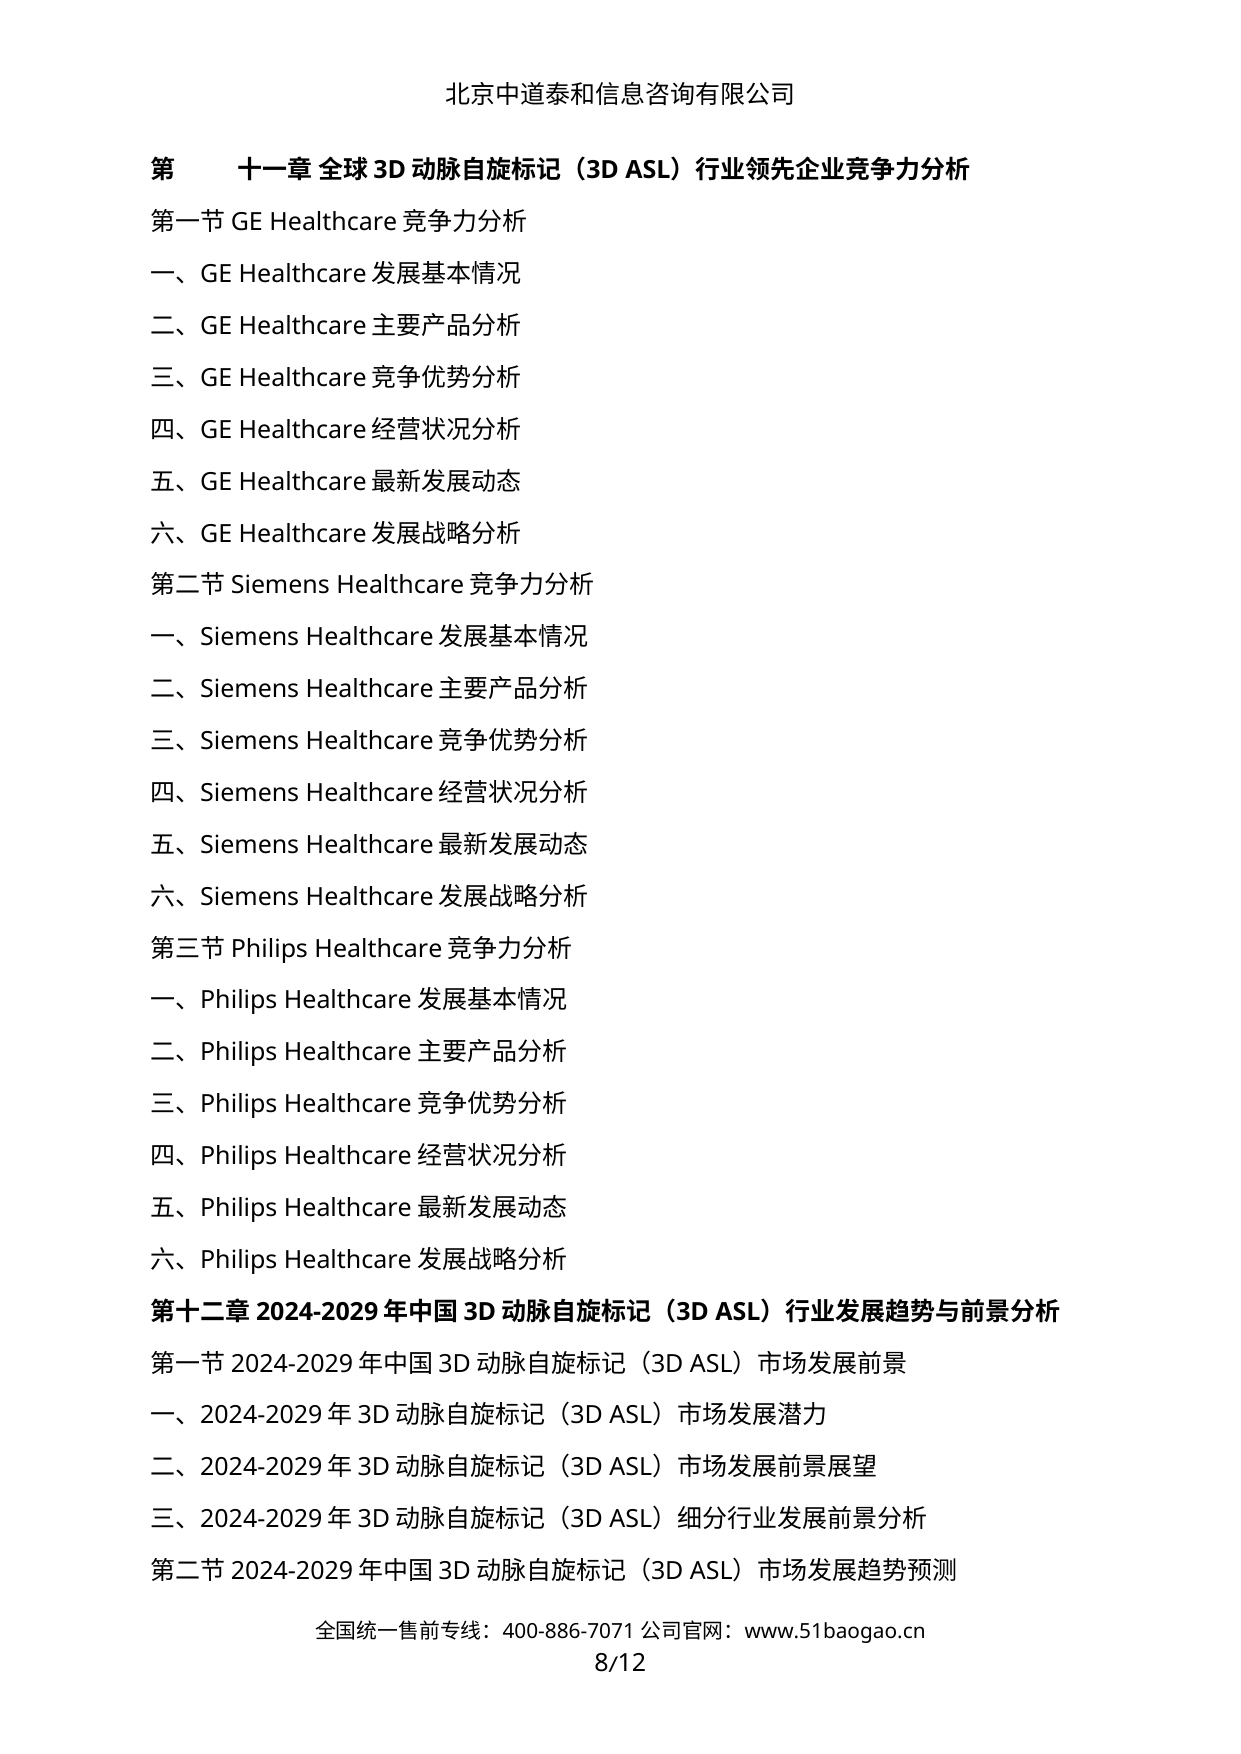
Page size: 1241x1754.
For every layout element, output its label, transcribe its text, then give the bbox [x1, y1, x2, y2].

text 一、GE Healthcare发展基本情况 [150, 254, 1090, 290]
text 二、2024-2029年3D动脉自旋标记（3D ASL）市场发展前景展望 [150, 1447, 1090, 1483]
text 二、GE Healthcare主要产品分析 [150, 306, 1090, 342]
text 第三节 Philips Healthcare竞争力分析 [150, 928, 1090, 964]
text 六、Siemens Healthcare发展战略分析 [150, 876, 1090, 912]
text 四、Philips Healthcare经营状况分析 [150, 1136, 1090, 1172]
text 三、Philips Healthcare竞争优势分析 [150, 1084, 1090, 1120]
text 五、Siemens Healthcare最新发展动态 [150, 824, 1090, 861]
text 第 十一章 全球3D动脉自旋标记（3D ASL）行业领先企业竞争力分析 [150, 150, 1090, 186]
text 四、Siemens Healthcare经营状况分析 [150, 772, 1090, 809]
text 三、2024-2029年3D动脉自旋标记（3D ASL）细分行业发展前景分析 [150, 1499, 1090, 1535]
text 六、Philips Healthcare发展战略分析 [150, 1239, 1090, 1276]
text 六、GE Healthcare发展战略分析 [150, 513, 1090, 549]
text 三、Siemens Healthcare竞争优势分析 [150, 721, 1090, 757]
text 一、Siemens Healthcare发展基本情况 [150, 617, 1090, 653]
text 第十二章 2024-2029年中国3D动脉自旋标记（3D ASL）行业发展趋势与前景分析 [150, 1291, 1090, 1327]
text 第二节 2024-2029年中国3D动脉自旋标记（3D ASL）市场发展趋势预测 [150, 1551, 1090, 1587]
text 一、Philips Healthcare发展基本情况 [150, 980, 1090, 1016]
text 第二节 Siemens Healthcare竞争力分析 [150, 565, 1090, 601]
text 二、Philips Healthcare主要产品分析 [150, 1032, 1090, 1068]
text 第一节 2024-2029年中国3D动脉自旋标记（3D ASL）市场发展前景 [150, 1343, 1090, 1379]
text 五、GE Healthcare最新发展动态 [150, 461, 1090, 497]
text 第一节 GE Healthcare竞争力分析 [150, 202, 1090, 238]
text 二、Siemens Healthcare主要产品分析 [150, 669, 1090, 705]
text 三、GE Healthcare竞争优势分析 [150, 357, 1090, 394]
text 一、2024-2029年3D动脉自旋标记（3D ASL）市场发展潜力 [150, 1395, 1090, 1431]
text 五、Philips Healthcare最新发展动态 [150, 1187, 1090, 1224]
text 四、GE Healthcare经营状况分析 [150, 409, 1090, 446]
